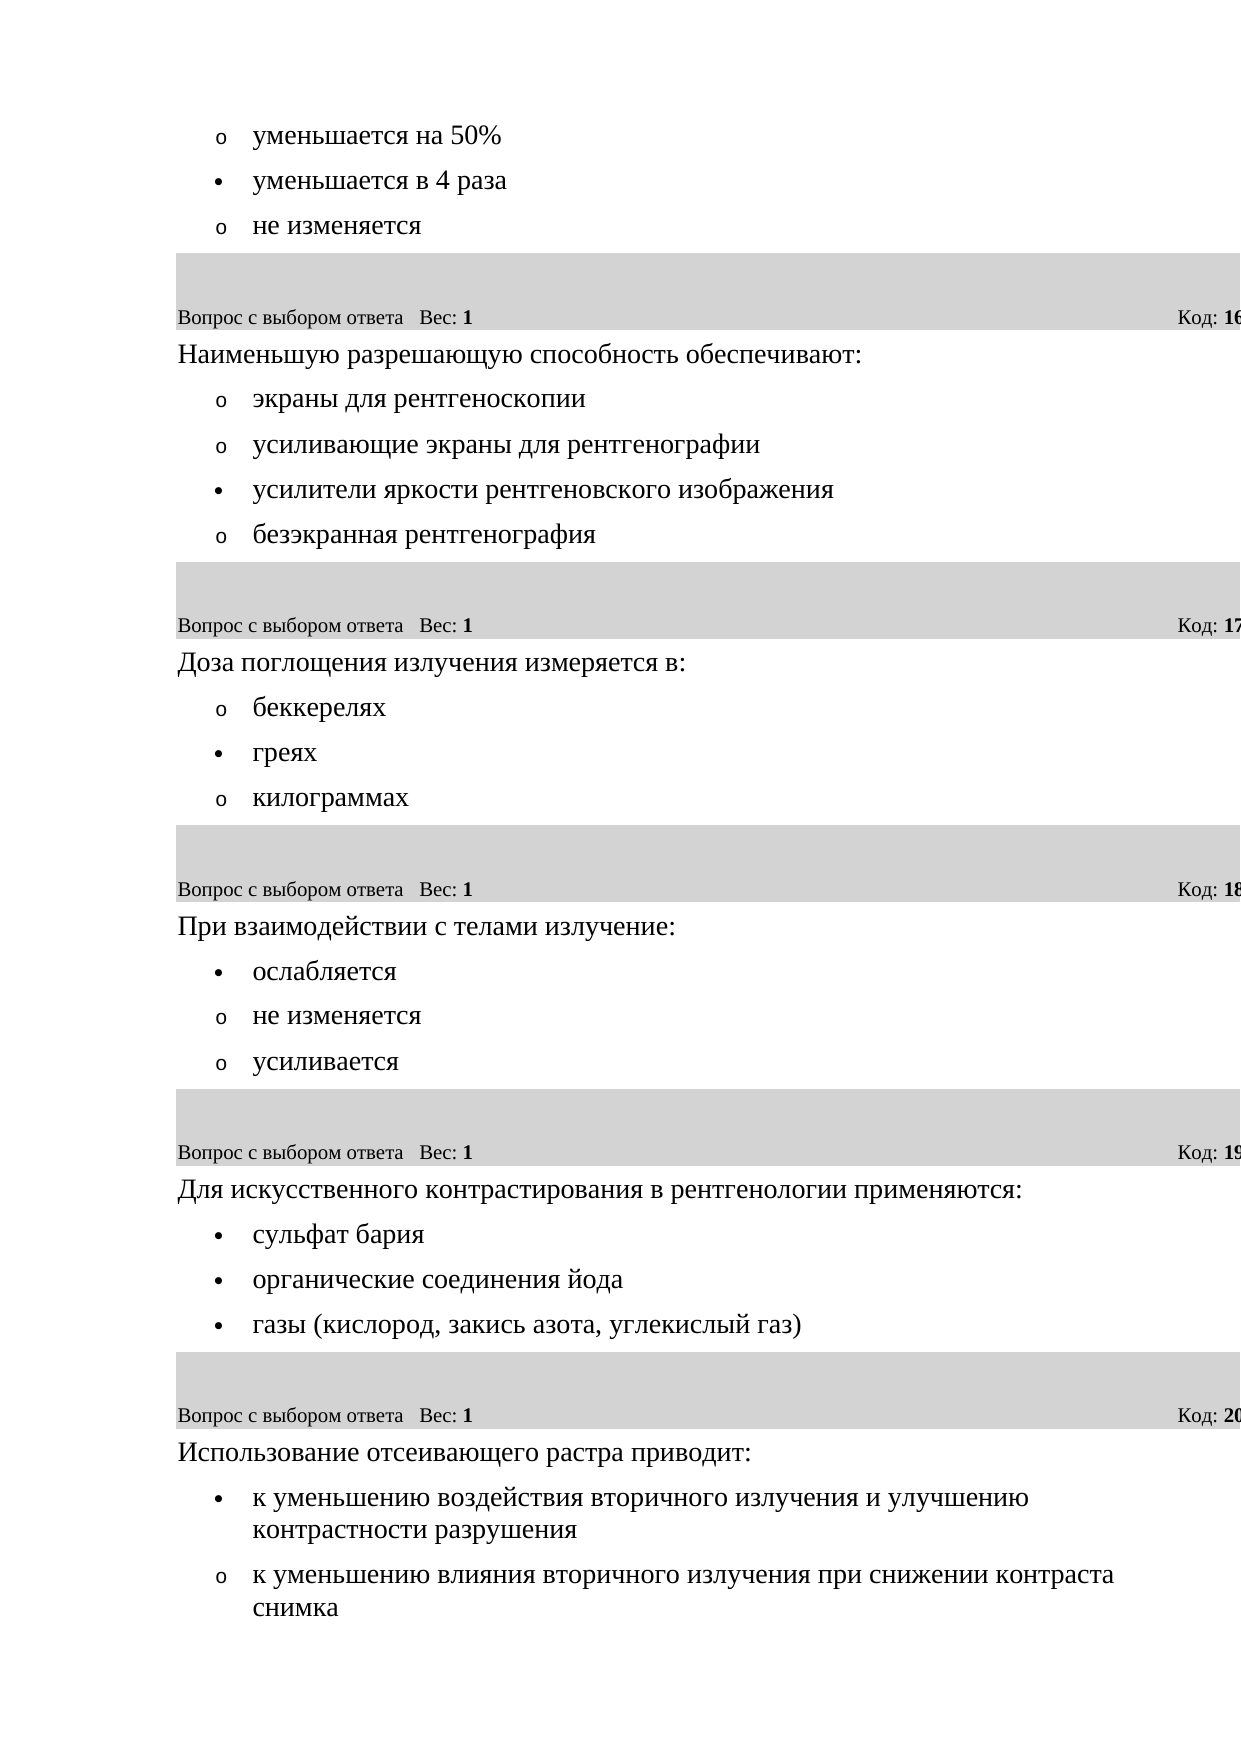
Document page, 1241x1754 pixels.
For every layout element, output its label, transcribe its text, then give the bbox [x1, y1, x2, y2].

list экраны для рентгеноскопии [215, 382, 1152, 414]
list беккерелях [215, 690, 1152, 723]
table_header Вопрос с выбором ответа Вес: 1 [176, 562, 1043, 639]
list не изменяется [215, 998, 1152, 1031]
list газы (кислород, закись азота, углекислый газ) [215, 1307, 1152, 1339]
list ослабляется [215, 953, 1152, 986]
text Для искусственного контрастирования в рентгенологии применяются: [177, 1172, 1152, 1204]
list к уменьшению влияния вторичного излучения при снижении контраста снимка [215, 1557, 1152, 1622]
list безэкранная рентгенография [215, 517, 1152, 549]
text Использование отсеивающего растра приводит: [177, 1435, 1152, 1467]
list килограммах [215, 780, 1152, 813]
list сульфат бария [215, 1217, 1152, 1249]
list не изменяется [215, 208, 1152, 241]
table_header Код: 18 [1043, 825, 1240, 902]
table_header Код: 20 [1043, 1352, 1240, 1429]
list уменьшается на 50% [215, 118, 1152, 151]
table_header Вопрос с выбором ответа Вес: 1 [176, 1089, 1043, 1166]
list усилители яркости рентгеновского изображения [215, 472, 1152, 504]
text При взаимодействии с телами излучение: [177, 909, 1152, 941]
list усиливается [215, 1043, 1152, 1076]
table_header Вопрос с выбором ответа Вес: 1 [176, 253, 1043, 330]
list греях [215, 735, 1152, 768]
table_header Код: 19 [1043, 1089, 1240, 1166]
list органические соединения йода [215, 1262, 1152, 1294]
text Доза поглощения излучения измеряется в: [177, 645, 1152, 678]
text Наименьшую разрешающую способность обеспечивают: [177, 337, 1152, 369]
table_header Вопрос с выбором ответа Вес: 1 [176, 825, 1043, 902]
list к уменьшению воздействия вторичного излучения и улучшению контрастности разрушения [215, 1480, 1152, 1545]
list уменьшается в 4 раза [215, 163, 1152, 196]
table_header Вопрос с выбором ответа Вес: 1 [176, 1352, 1043, 1429]
table_header Код: 16 [1043, 253, 1240, 330]
table_header Код: 17 [1043, 562, 1240, 639]
list усиливающие экраны для рентгенографии [215, 427, 1152, 459]
